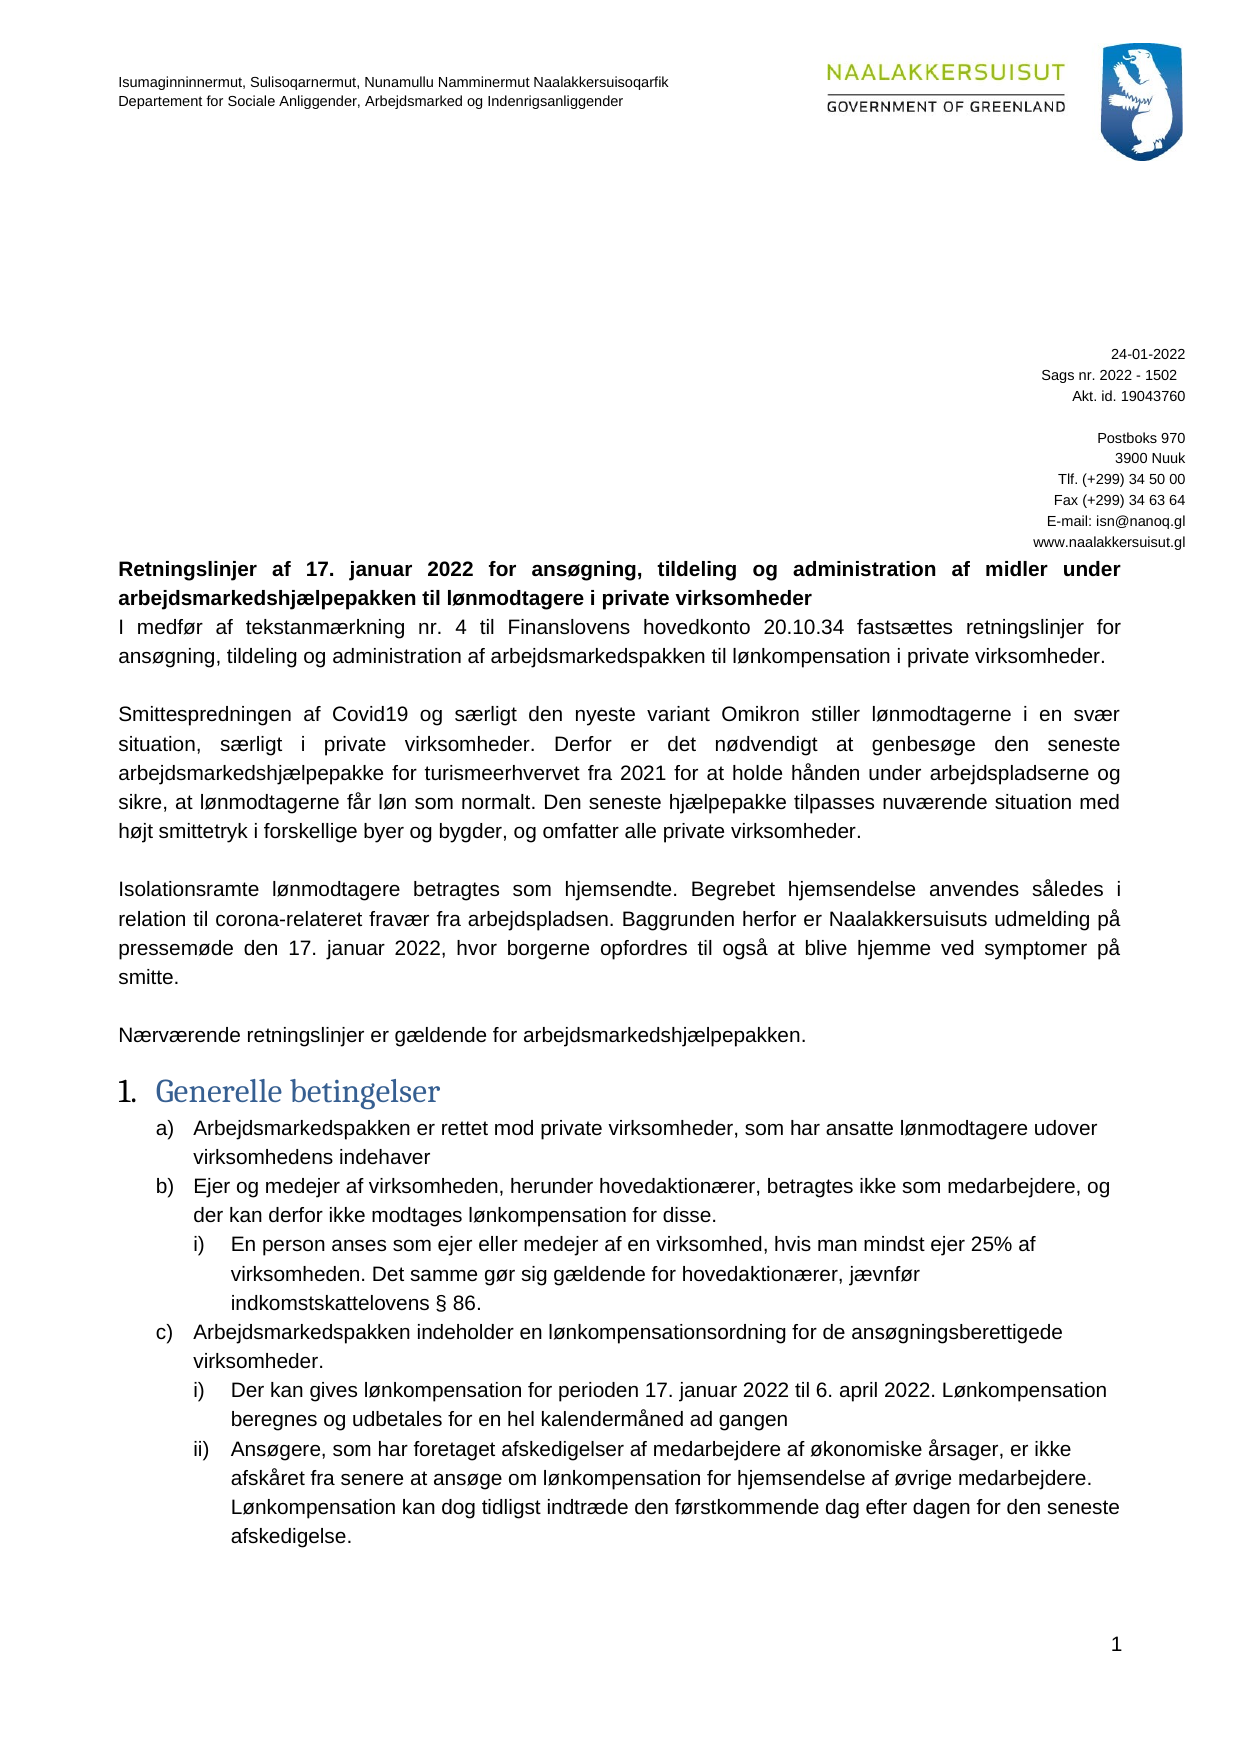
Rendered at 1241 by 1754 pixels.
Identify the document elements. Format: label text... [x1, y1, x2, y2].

list Ejer og medejer af virksomheden, herunder hovedaktionærer, betragtes ikke som medarbejdere, og der kan derfor ikke modtages lønkompensation for disse. [156, 1169, 1122, 1227]
text I medfør af tekstanmærkning nr. 4 til Finanslovens hovedkonto 20.10.34 fastsættes retningslinjer for ansøgning, tildeling og administration af arbejdsmarkedspakken til lønkompensation i private virksomheder. [118, 609, 1122, 668]
list Ansøgere, som har foretaget afskedigelser af medarbejdere af økonomiske årsager, er ikke afskåret fra senere at ansøge om lønkompensation for hjemsendelse af øvrige medarbejdere. Lønkompensation kan dog tidligst indtræde den førstkommende dag efter dagen for den seneste afskedigelse. [193, 1431, 1122, 1548]
text Smittespredningen af Covid19 og særligt den nyeste variant Omikron stiller lønmodtagerne i en svær situation, særligt i private virksomheder. Derfor er det nødvendigt at genbesøge den seneste arbejdsmarkedshjælpepakke for turismeerhvervet fra 2021 for at holde hånden under arbejdspladserne og sikre, at lønmodtagerne får løn som normalt. Den seneste hjælpepakke tilpasses nuværende situation med højt smittetryk i forskellige byer og bygder, og omfatter alle private virksomheder. [118, 697, 1122, 843]
list En person anses som ejer eller medejer af en virksomhed, hvis man mindst ejer 25% af virksomheden. Det samme gør sig gældende for hovedaktionærer, jævnfør indkomstskattelovens § 86. [193, 1227, 1122, 1314]
text Retningslinjer af 17. januar 2022 for ansøgning, tildeling og administration af midler under arbejdsmarkedshjælpepakken til lønmodtagere i private virksomheder [118, 551, 1122, 609]
text Isolationsramte lønmodtagere betragtes som hjemsendte. Begrebet hjemsendelse anvendes således i relation til corona-relateret fravær fra arbejdspladsen. Baggrunden herfor er Naalakkersuisuts udmelding på pressemøde den 17. januar 2022, hvor borgerne opfordres til også at blive hjemme ved symptomer på smitte. [118, 872, 1122, 989]
text Nærværende retningslinjer er gældende for arbejdsmarkedshjælpepakken. [118, 1018, 1122, 1047]
list Arbejdsmarkedspakken indeholder en lønkompensationsordning for de ansøgningsberettigede virksomheder. [156, 1314, 1122, 1373]
list Der kan gives lønkompensation for perioden 17. januar 2022 til 6. april 2022. Lønkompensation beregnes og udbetales for en hel kalendermåned ad gangen [193, 1373, 1122, 1431]
picture [827, 43, 1183, 161]
subtitle Generelle betingelser [118, 1072, 1122, 1110]
list Arbejdsmarkedspakken er rettet mod private virksomheder, som har ansatte lønmodtagere udover virksomhedens indehaver [156, 1110, 1122, 1169]
